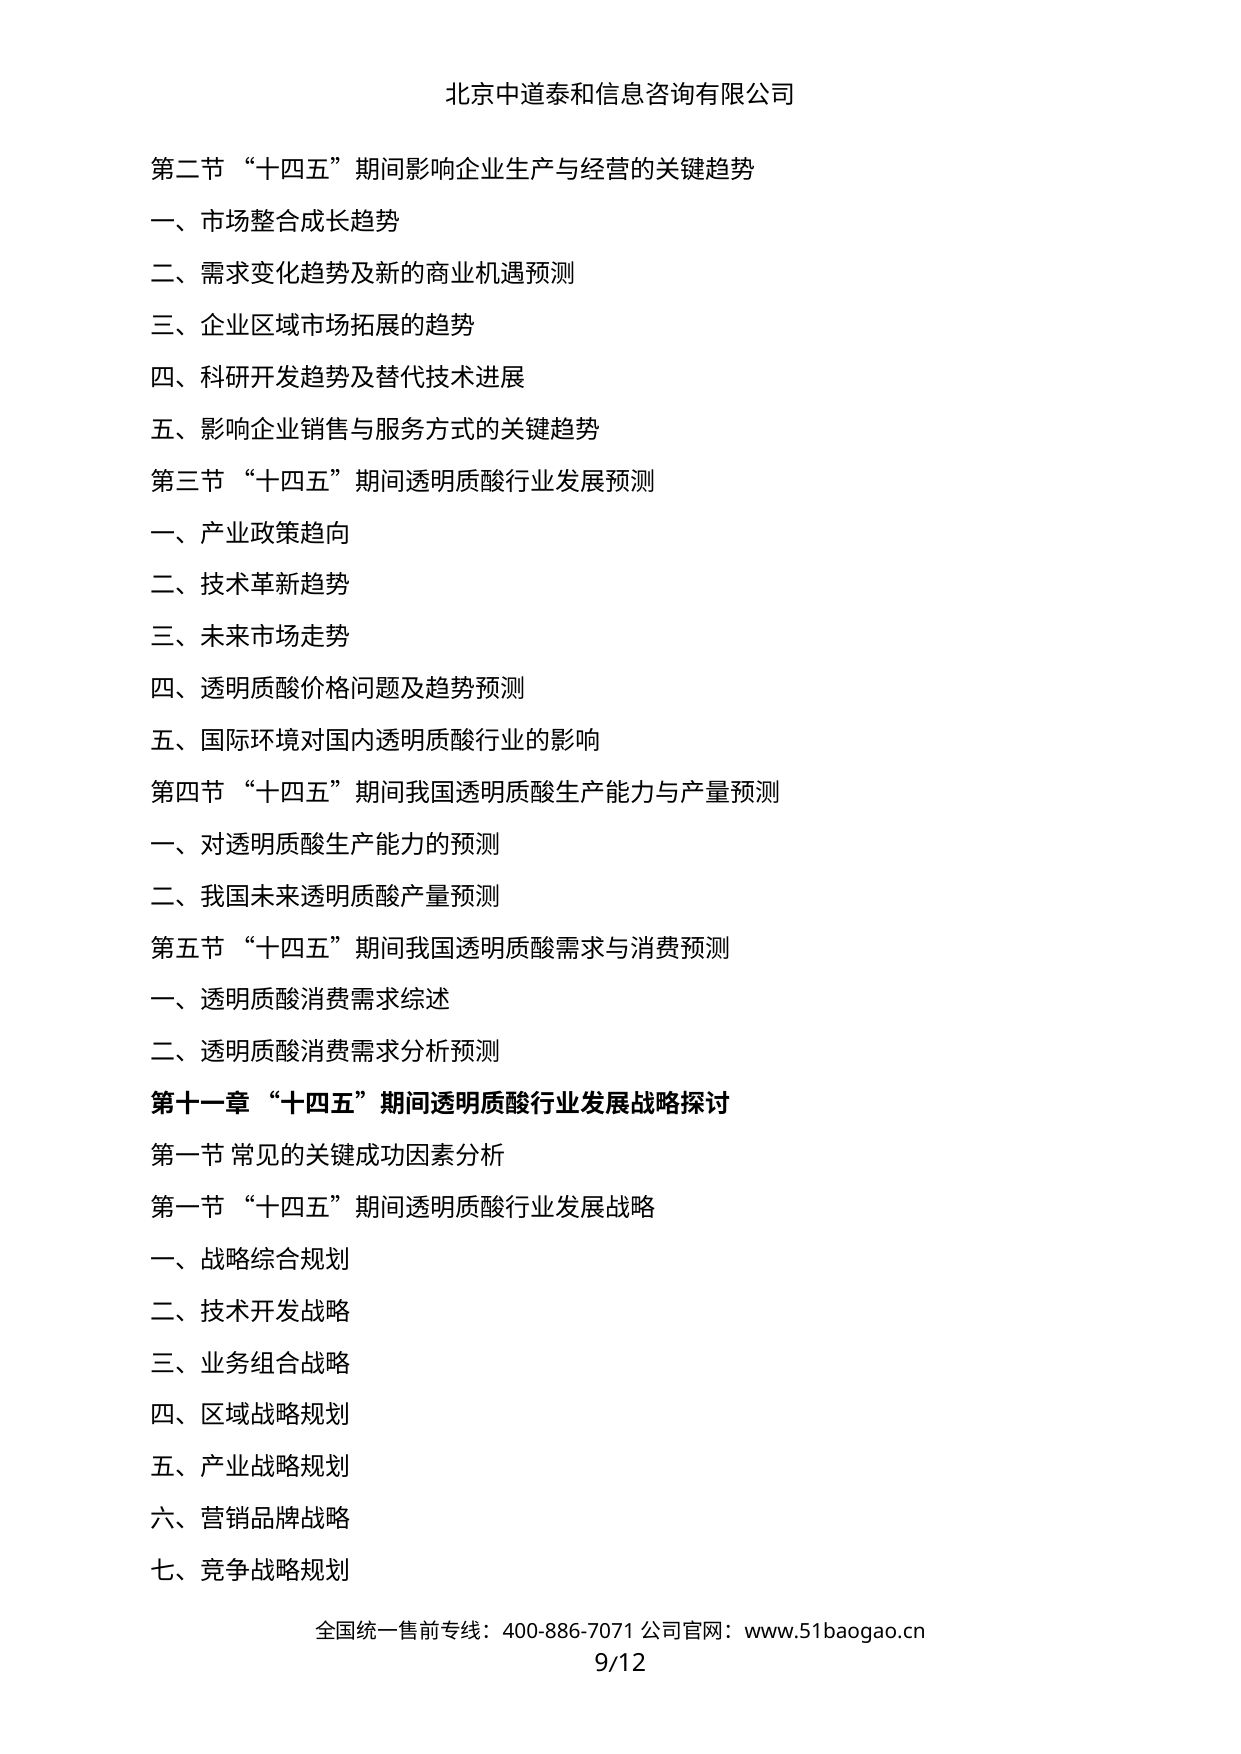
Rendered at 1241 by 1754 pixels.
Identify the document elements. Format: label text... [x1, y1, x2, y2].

text 一、产业政策趋向 [150, 513, 1090, 549]
text 第四节 “十四五”期间我国透明质酸生产能力与产量预测 [150, 772, 1090, 809]
text 第一节 “十四五”期间透明质酸行业发展战略 [150, 1187, 1090, 1224]
text 第三节 “十四五”期间透明质酸行业发展预测 [150, 461, 1090, 497]
text 一、透明质酸消费需求综述 [150, 980, 1090, 1016]
text 第二节 “十四五”期间影响企业生产与经营的关键趋势 [150, 150, 1090, 186]
text 二、透明质酸消费需求分析预测 [150, 1032, 1090, 1068]
text 四、透明质酸价格问题及趋势预测 [150, 669, 1090, 705]
text 二、我国未来透明质酸产量预测 [150, 876, 1090, 912]
text 二、技术开发战略 [150, 1291, 1090, 1327]
text 三、未来市场走势 [150, 617, 1090, 653]
text 二、技术革新趋势 [150, 565, 1090, 601]
text 三、业务组合战略 [150, 1343, 1090, 1379]
text 三、企业区域市场拓展的趋势 [150, 306, 1090, 342]
text 五、国际环境对国内透明质酸行业的影响 [150, 721, 1090, 757]
text 第一节 常见的关键成功因素分析 [150, 1136, 1090, 1172]
text 五、产业战略规划 [150, 1447, 1090, 1483]
text 四、科研开发趋势及替代技术进展 [150, 357, 1090, 394]
text 五、影响企业销售与服务方式的关键趋势 [150, 409, 1090, 446]
text 一、市场整合成长趋势 [150, 202, 1090, 238]
text 六、营销品牌战略 [150, 1499, 1090, 1535]
text 二、需求变化趋势及新的商业机遇预测 [150, 254, 1090, 290]
text 七、竞争战略规划 [150, 1551, 1090, 1587]
text 第十一章 “十四五”期间透明质酸行业发展战略探讨 [150, 1084, 1090, 1120]
text 第五节 “十四五”期间我国透明质酸需求与消费预测 [150, 928, 1090, 964]
text 一、对透明质酸生产能力的预测 [150, 824, 1090, 861]
text 四、区域战略规划 [150, 1395, 1090, 1431]
text 一、战略综合规划 [150, 1239, 1090, 1276]
